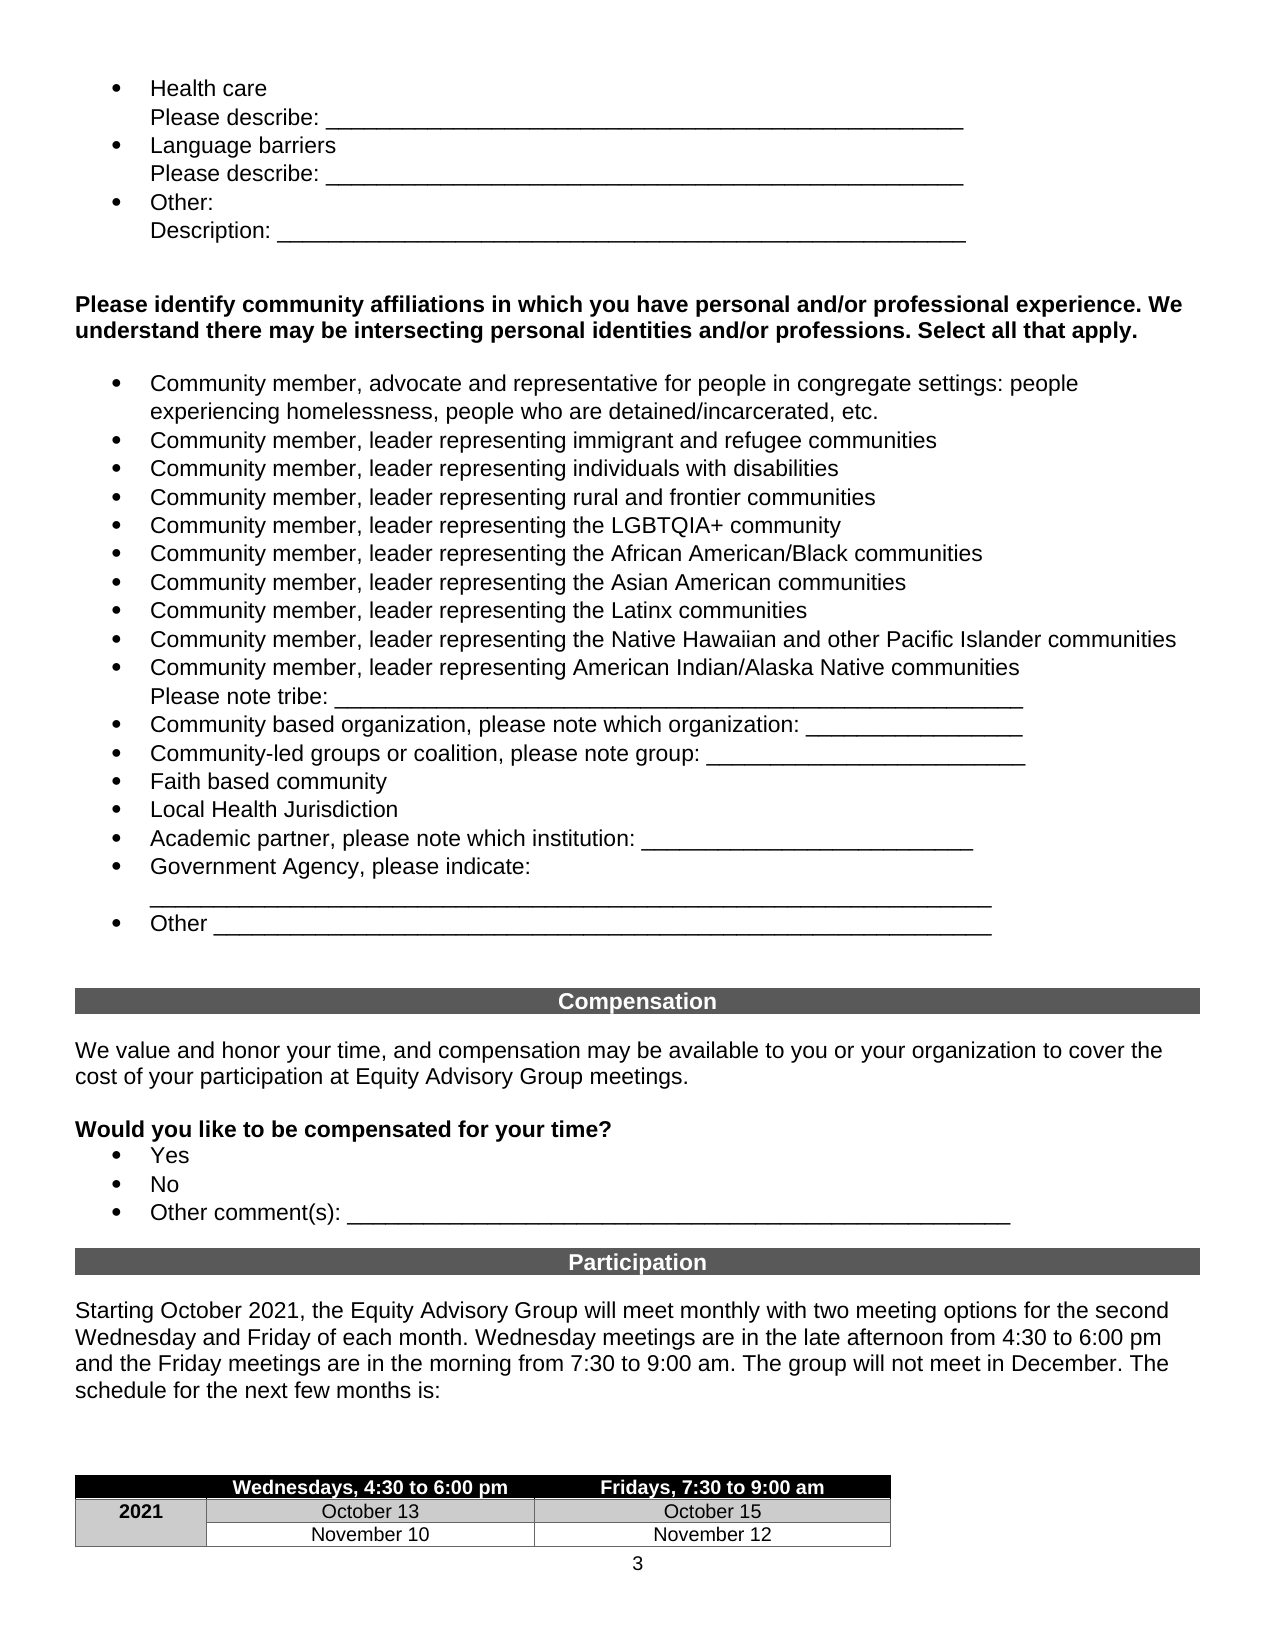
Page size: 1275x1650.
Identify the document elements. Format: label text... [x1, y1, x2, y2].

list Community member, leader representing the Asian American communities [112, 569, 1200, 595]
text Would you like to be compensated for your time? [75, 1116, 1200, 1142]
text Please identify community affiliations in which you have personal and/or professional experience. We understand there may be intersecting personal identities and/or professions. Select all that apply. [75, 291, 1200, 343]
table_header [76, 1476, 206, 1498]
table_cell November 12 [535, 1523, 890, 1546]
list Community member, leader representing rural and frontier communities [112, 483, 1200, 510]
list Other comment(s): ____________________________________________________ [112, 1199, 1200, 1226]
list Yes [112, 1142, 1200, 1169]
list Health care [112, 75, 1200, 101]
list Community member, advocate and representative for people in congregate settings: people experiencing homelessness, people who are detained/incarcerated, etc. [112, 370, 1200, 424]
table_cell October 13 [207, 1500, 534, 1522]
list Community member, leader representing individuals with disabilities [112, 455, 1200, 481]
table_cell October 15 [535, 1500, 890, 1522]
list Local Health Jurisdiction [112, 796, 1200, 823]
list Government Agency, please indicate: __________________________________________________________________ [112, 853, 1200, 908]
list Community based organization, please note which organization: _________________ [112, 711, 1200, 737]
list Other: [112, 189, 1200, 215]
list Community member, leader representing immigrant and refugee communities [112, 427, 1200, 453]
list Community member, leader representing American Indian/Alaska Native communities [112, 654, 1200, 681]
text We value and honor your time, and compensation may be available to you or your organization to cover the cost of your participation at Equity Advisory Group meetings. [75, 1037, 1200, 1089]
list Community-led groups or coalition, please note group: _________________________ [112, 739, 1200, 766]
list Community member, leader representing the Latinx communities [112, 597, 1200, 624]
list Community member, leader representing the African American/Black communities [112, 540, 1200, 567]
list Faith based community [112, 768, 1200, 794]
table_cell November 10 [207, 1523, 534, 1546]
list Please note tribe: ______________________________________________________ [150, 683, 1200, 709]
list Description: ______________________________________________________ [150, 217, 1200, 243]
list Community member, leader representing the Native Hawaiian and other Pacific Islander communities [112, 626, 1200, 652]
table_header Fridays, 7:30 to 9:00 am [535, 1476, 890, 1498]
list Academic partner, please note which institution: __________________________ [112, 825, 1200, 851]
list Community member, leader representing the LGBTQIA+ community [112, 512, 1200, 538]
table_cell 2021 [76, 1500, 206, 1546]
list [150, 160, 1200, 187]
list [150, 103, 1200, 130]
subtitle Participation [75, 1248, 1200, 1275]
table_header Wednesdays, 4:30 to 6:00 pm [207, 1476, 534, 1498]
list No [112, 1171, 1200, 1197]
subtitle Compensation [75, 988, 1200, 1014]
text Starting October 2021, the Equity Advisory Group will meet monthly with two meeting options for the second Wednesday and Friday of each month. Wednesday meetings are in the late afternoon from 4:30 to 6:00 pm and the Friday meetings are in the morning from 7:30 to 9:00 am. The group will not meet in December. The schedule for the next few months is: [75, 1297, 1200, 1403]
list Language barriers [112, 132, 1200, 158]
list Other _____________________________________________________________ [112, 910, 1200, 936]
